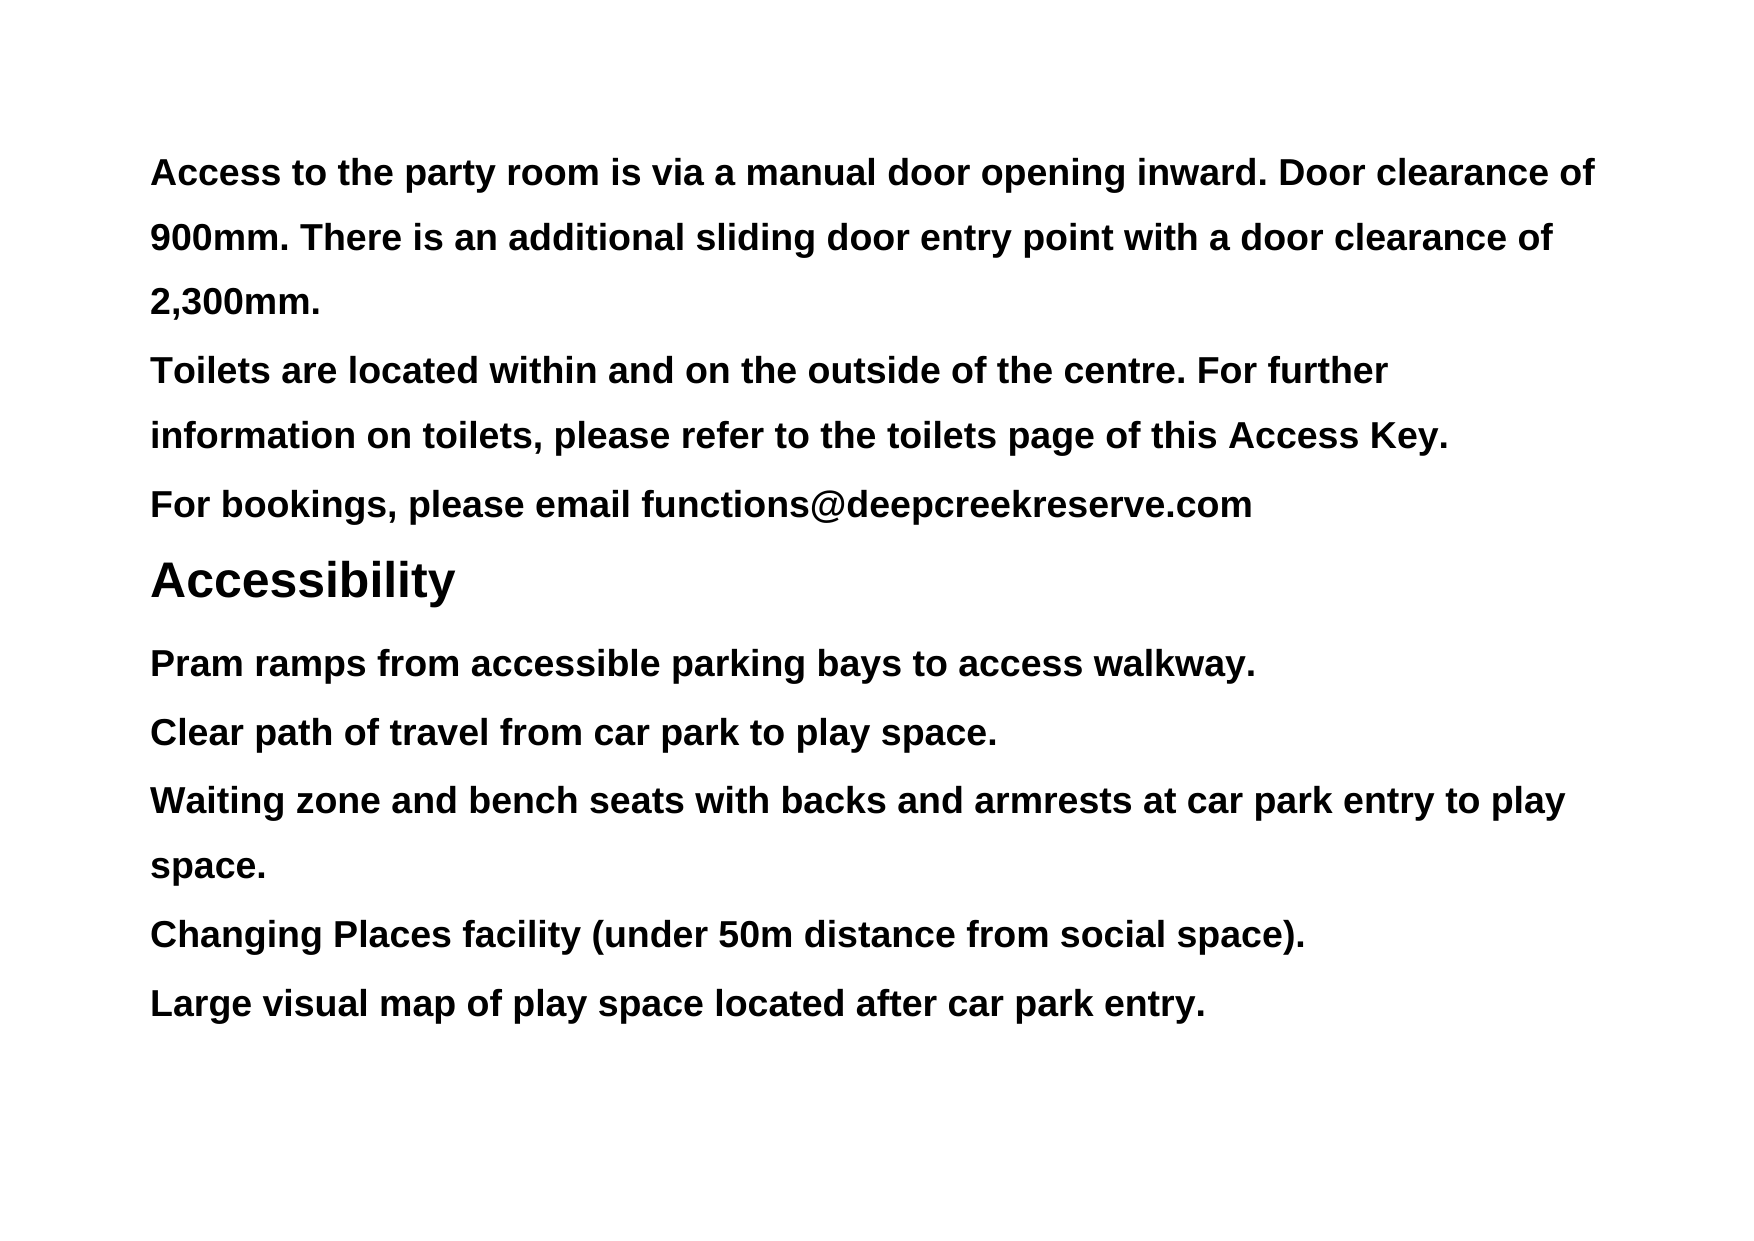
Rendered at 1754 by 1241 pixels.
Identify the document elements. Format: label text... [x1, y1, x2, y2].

text Pram ramps from accessible parking bays to access walkway. [150, 641, 1604, 684]
text Clear path of travel from car park to play space. [150, 710, 1604, 753]
text Large visual map of play space located after car park entry. [150, 981, 1604, 1024]
text Waiting zone and bench seats with backs and armrests at car park entry to play space. [150, 779, 1604, 887]
text Changing Places facility (under 50m distance from social space). [150, 912, 1604, 955]
text Access to the party room is via a manual door opening inward. Door clearance of 900mm. There is an additional sliding door entry point with a door clearance of 2,300mm. [150, 150, 1604, 322]
subtitle Accessibility [150, 551, 1604, 608]
text For bookings, please email functions@deepcreekreserve.com [150, 482, 1604, 525]
text Toilets are located within and on the outside of the centre. For further information on toilets, please refer to the toilets page of this Access Key. [150, 348, 1604, 456]
